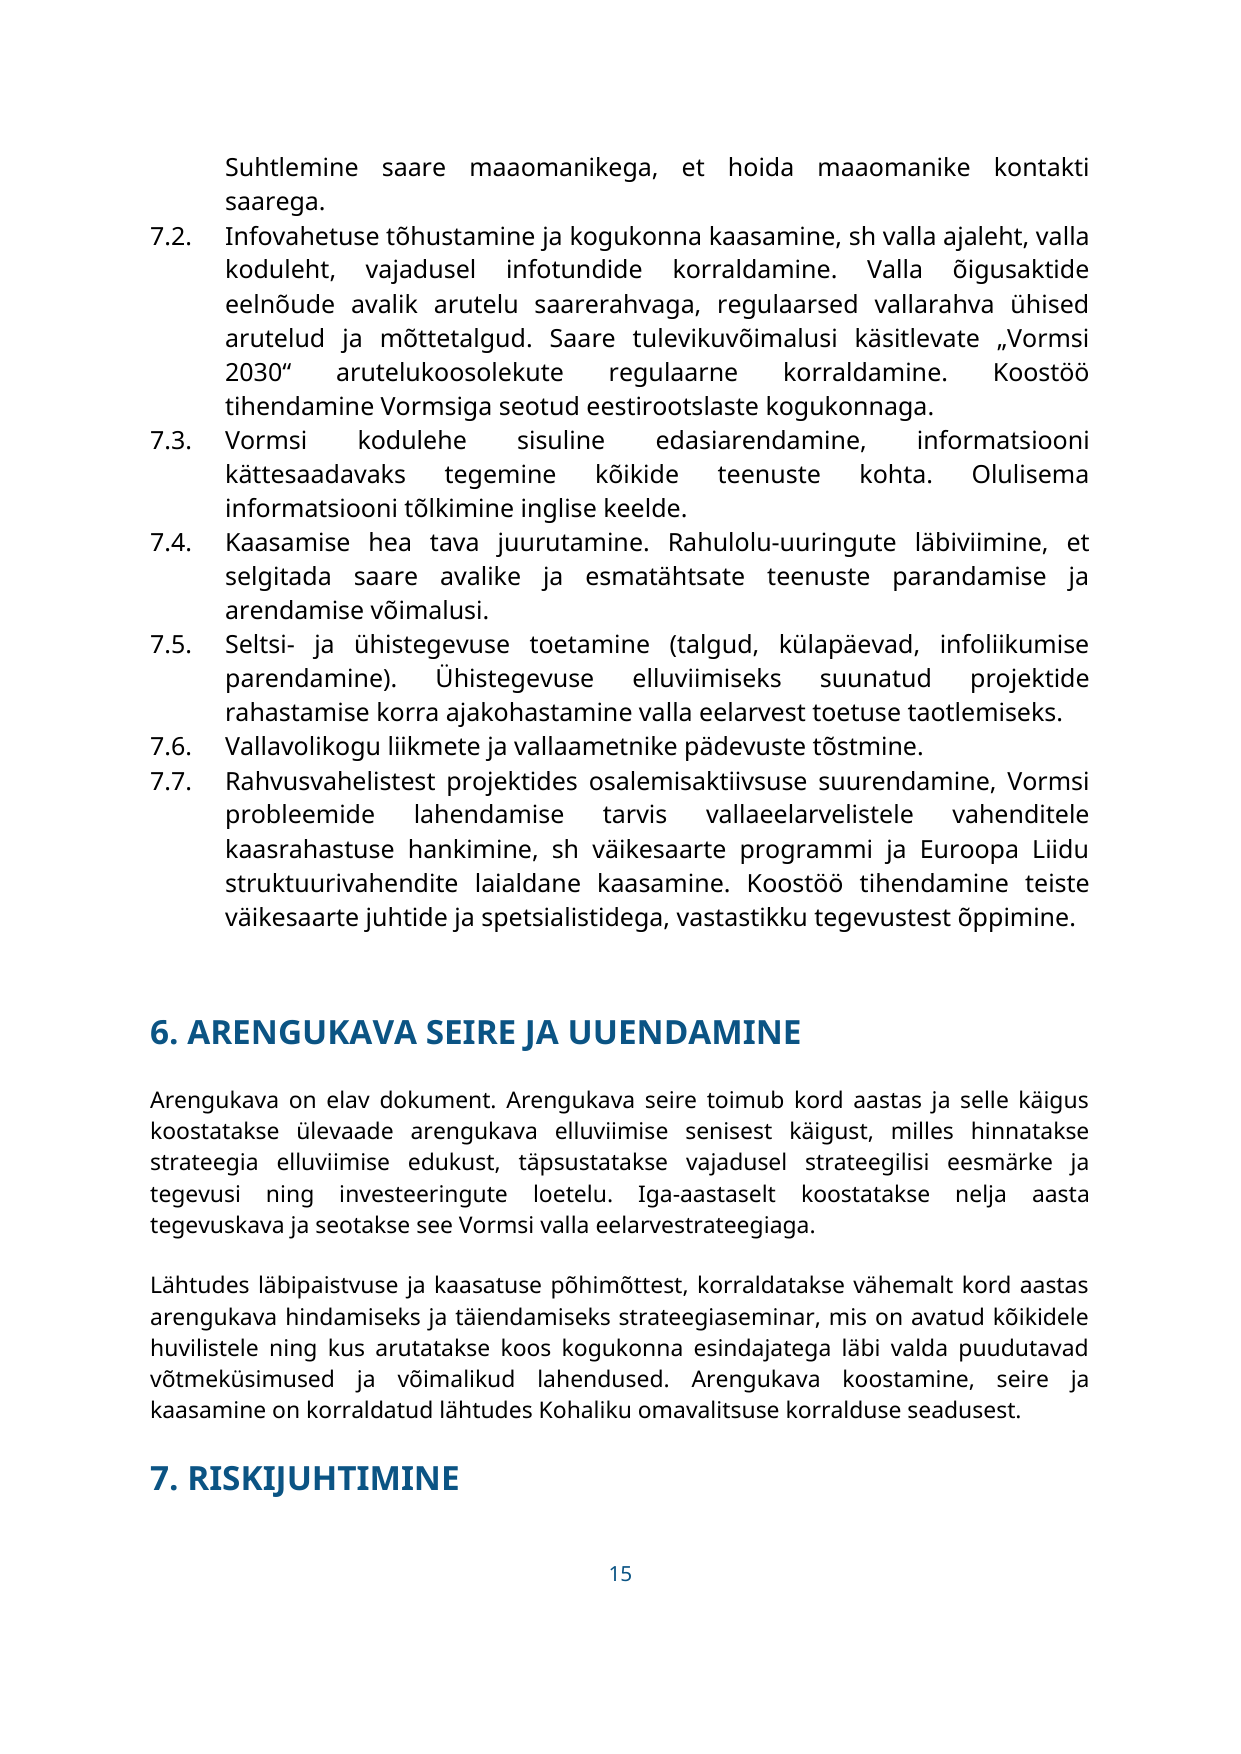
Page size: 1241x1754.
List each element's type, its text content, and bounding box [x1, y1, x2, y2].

list Vormsi kodulehe sisuline edasiarendamine, informatsiooni kättesaadavaks tegemine kõikide teenuste kohta. Olulisema informatsiooni tõlkimine inglise keelde. [150, 422, 1090, 525]
list Seltsi- ja ühistegevuse toetamine (talgud, külapäevad, infoliikumise parendamine). Ühistegevuse elluviimiseks suunatud projektide rahastamise korra ajakohastamine valla eelarvest toetuse taotlemiseks. [150, 627, 1090, 729]
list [150, 150, 1090, 218]
list Vallavolikogu liikmete ja vallaametnike pädevuste tõstmine. [150, 729, 1090, 763]
subtitle 7. RISKIJUHTIMINE [150, 1454, 1090, 1500]
list Rahvusvahelistest projektides osalemisaktiivsuse suurendamine, Vormsi probleemide lahendamise tarvis vallaeelarvelistele vahenditele kaasrahastuse hankimine, sh väikesaarte programmi ja Euroopa Liidu struktuurivahendite laialdane kaasamine. Koostöö tihendamine teiste väikesaarte juhtide ja spetsialistidega, vastastikku tegevustest õppimine. [150, 763, 1090, 933]
list Infovahetuse tõhustamine ja kogukonna kaasamine, sh valla ajaleht, valla koduleht, vajadusel infotundide korraldamine. Valla õigusaktide eelnõude avalik arutelu saarerahvaga, regulaarsed vallarahva ühised arutelud ja mõttetalgud. Saare tulevikuvõimalusi käsitlevate „Vormsi 2030“ arutelukoosolekute regulaarne korraldamine. Koostöö tihendamine Vormsiga seotud eestirootslaste kogukonnaga. [150, 218, 1090, 422]
list Kaasamise hea tava juurutamine. Rahulolu-uuringute läbiviimine, et selgitada saare avalike ja esmatähtsate teenuste parandamise ja arendamise võimalusi. [150, 525, 1090, 627]
subtitle 6. ARENGUKAVA SEIRE JA UUENDAMINE [150, 1009, 1090, 1054]
text Arengukava on elav dokument. Arengukava seire toimub kord aastas ja selle käigus koostatakse ülevaade arengukava elluviimise senisest käigust, milles hinnatakse strateegia elluviimise edukust, täpsustatakse vajadusel strateegilisi eesmärke ja tegevusi ning investeeringute loetelu. Iga-aastaselt koostatakse nelja aasta tegevuskava ja seotakse see Vormsi valla eelarvestrateegiaga. [150, 1084, 1090, 1240]
text Lähtudes läbipaistvuse ja kaasatuse põhimõttest, korraldatakse vähemalt kord aastas arengukava hindamiseks ja täiendamiseks strateegiaseminar, mis on avatud kõikidele huvilistele ning kus arutatakse koos kogukonna esindajatega läbi valda puudutavad võtmeküsimused ja võimalikud lahendused. Arengukava koostamine, seire ja kaasamine on korraldatud lähtudes Kohaliku omavalitsuse korralduse seadusest. [150, 1269, 1090, 1425]
